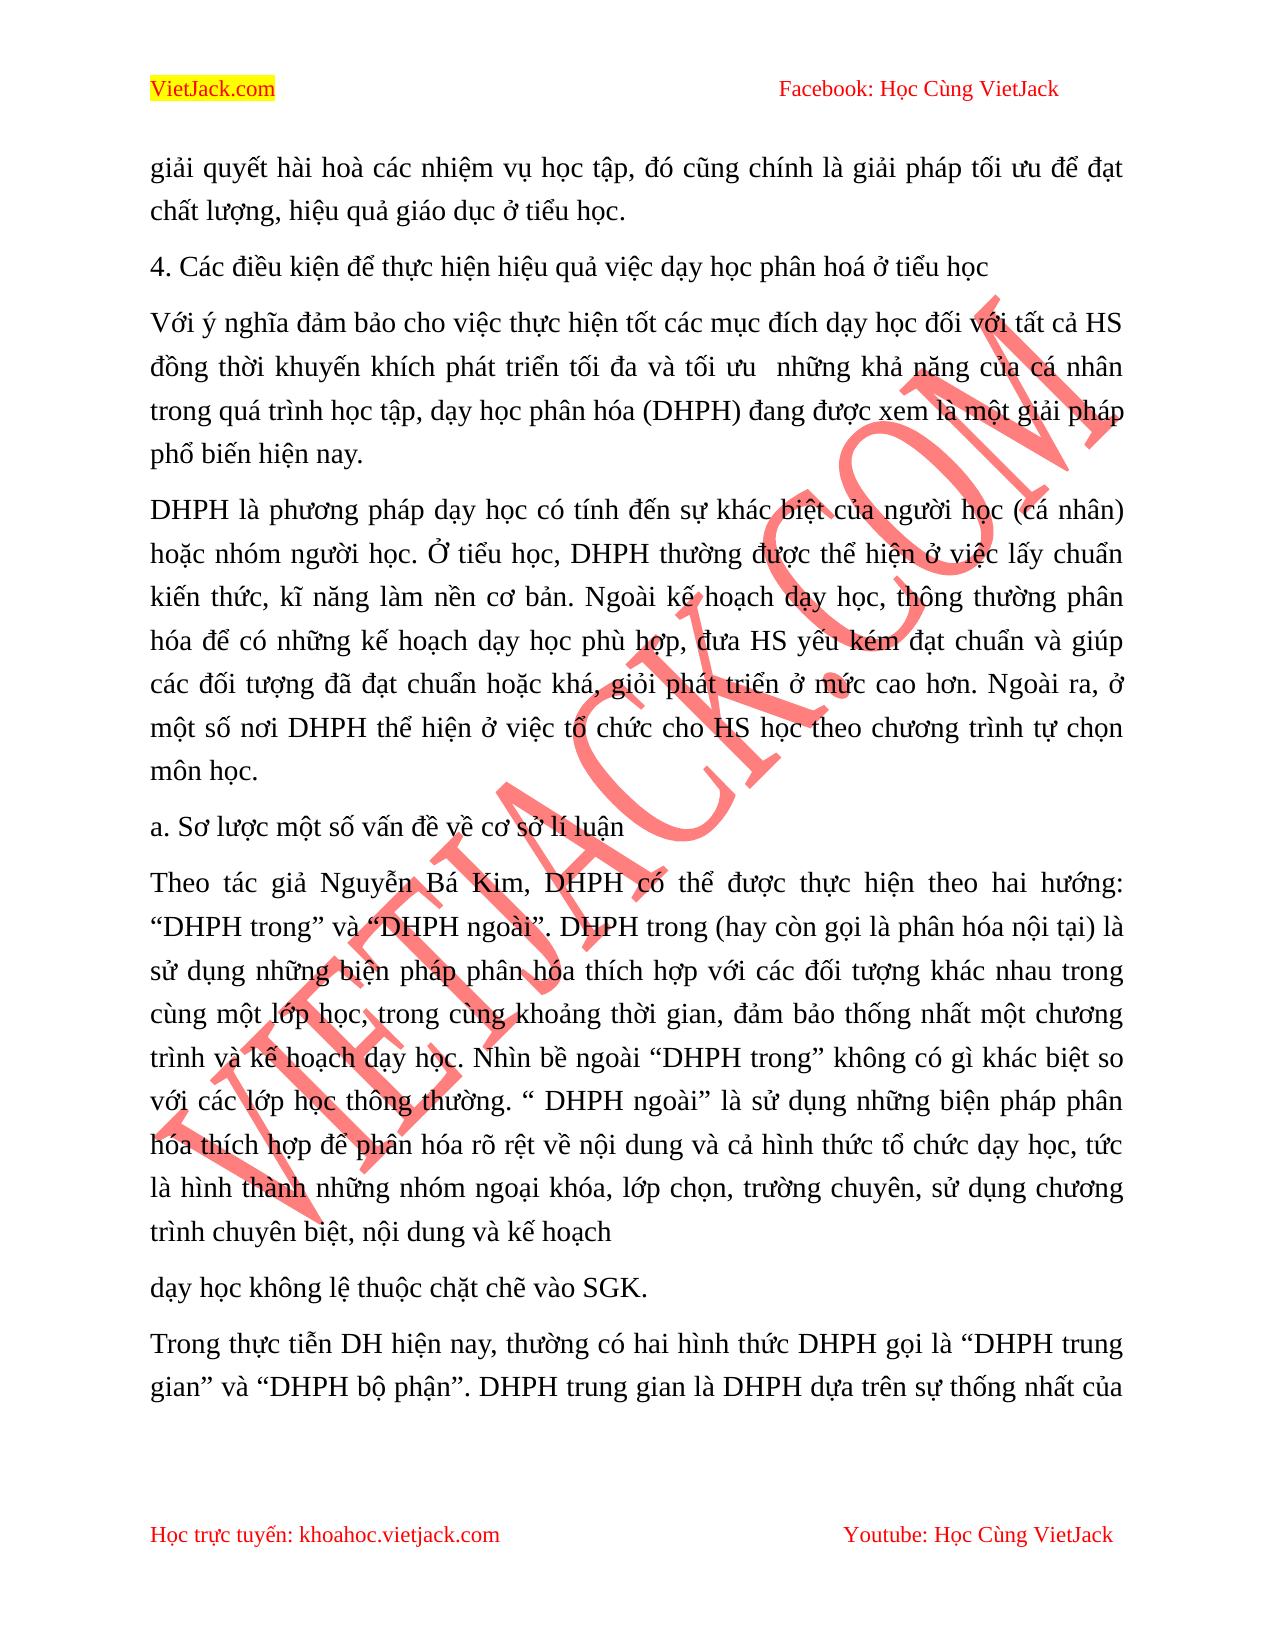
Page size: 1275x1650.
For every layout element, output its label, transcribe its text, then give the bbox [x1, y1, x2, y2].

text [150, 1326, 1125, 1403]
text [150, 150, 1125, 227]
text DHPH là phương pháp dạy học có tính đến sự khác biệt của người học (cá nhân) hoặc nhóm người học. Ở tiểu học, DHPH thường được thể hiện ở việc lấy chuẩn kiến thức, kĩ năng làm nền cơ bản. Ngoài kế hoạch dạy học, thông thường phân hóa để có những kế hoạch dạy học phù hợp, đưa HS yếu kém đạt chuẩn và giúp các đối tượng đã đạt chuẩn hoặc khá, giỏi phát triển ở mức cao hơn. Ngoài ra, ở một số nơi DHPH thể hiện ở việc tổ chức cho HS học theo chương trình tự chọn môn học. [150, 492, 1125, 787]
text a. Sơ lược một số vấn đề về cơ sở lí luận [150, 809, 1125, 843]
text 4. Các điều kiện để thực hiện hiệu quả việc dạy học phân hoá ở tiểu học [150, 249, 1125, 283]
text dạy học không lệ thuộc chặt chẽ vào SGK. [150, 1270, 1125, 1303]
text Với ý nghĩa đảm bảo cho việc thực hiện tốt các mục đích dạy học đối với tất cả HS đồng thời khuyến khích phát triển tối đa và tối ưu những khả năng của cá nhân trong quá trình học tập, dạy học phân hóa (DHPH) đang được xem là một giải pháp phổ biến hiện nay. [150, 306, 1125, 470]
text Theo tác giả Nguyễn Bá Kim, DHPH có thể được thực hiện theo hai hướng: “DHPH trong” và “DHPH ngoài”. DHPH trong (hay còn gọi là phân hóa nội tại) là sử dụng những biện pháp phân hóa thích hợp với các đối tượng khác nhau trong cùng một lớp học, trong cùng khoảng thời gian, đảm bảo thống nhất một chương trình và kế hoạch dạy học. Nhìn bề ngoài “DHPH trong” không có gì khác biệt so với các lớp học thông thường. “ DHPH ngoài” là sử dụng những biện pháp phân hóa thích hợp để phân hóa rõ rệt về nội dung và cả hình thức tổ chức dạy học, tức là hình thành những nhóm ngoại khóa, lớp chọn, trường chuyên, sử dụng chương trình chuyên biệt, nội dung và kế hoạch [150, 866, 1125, 1247]
